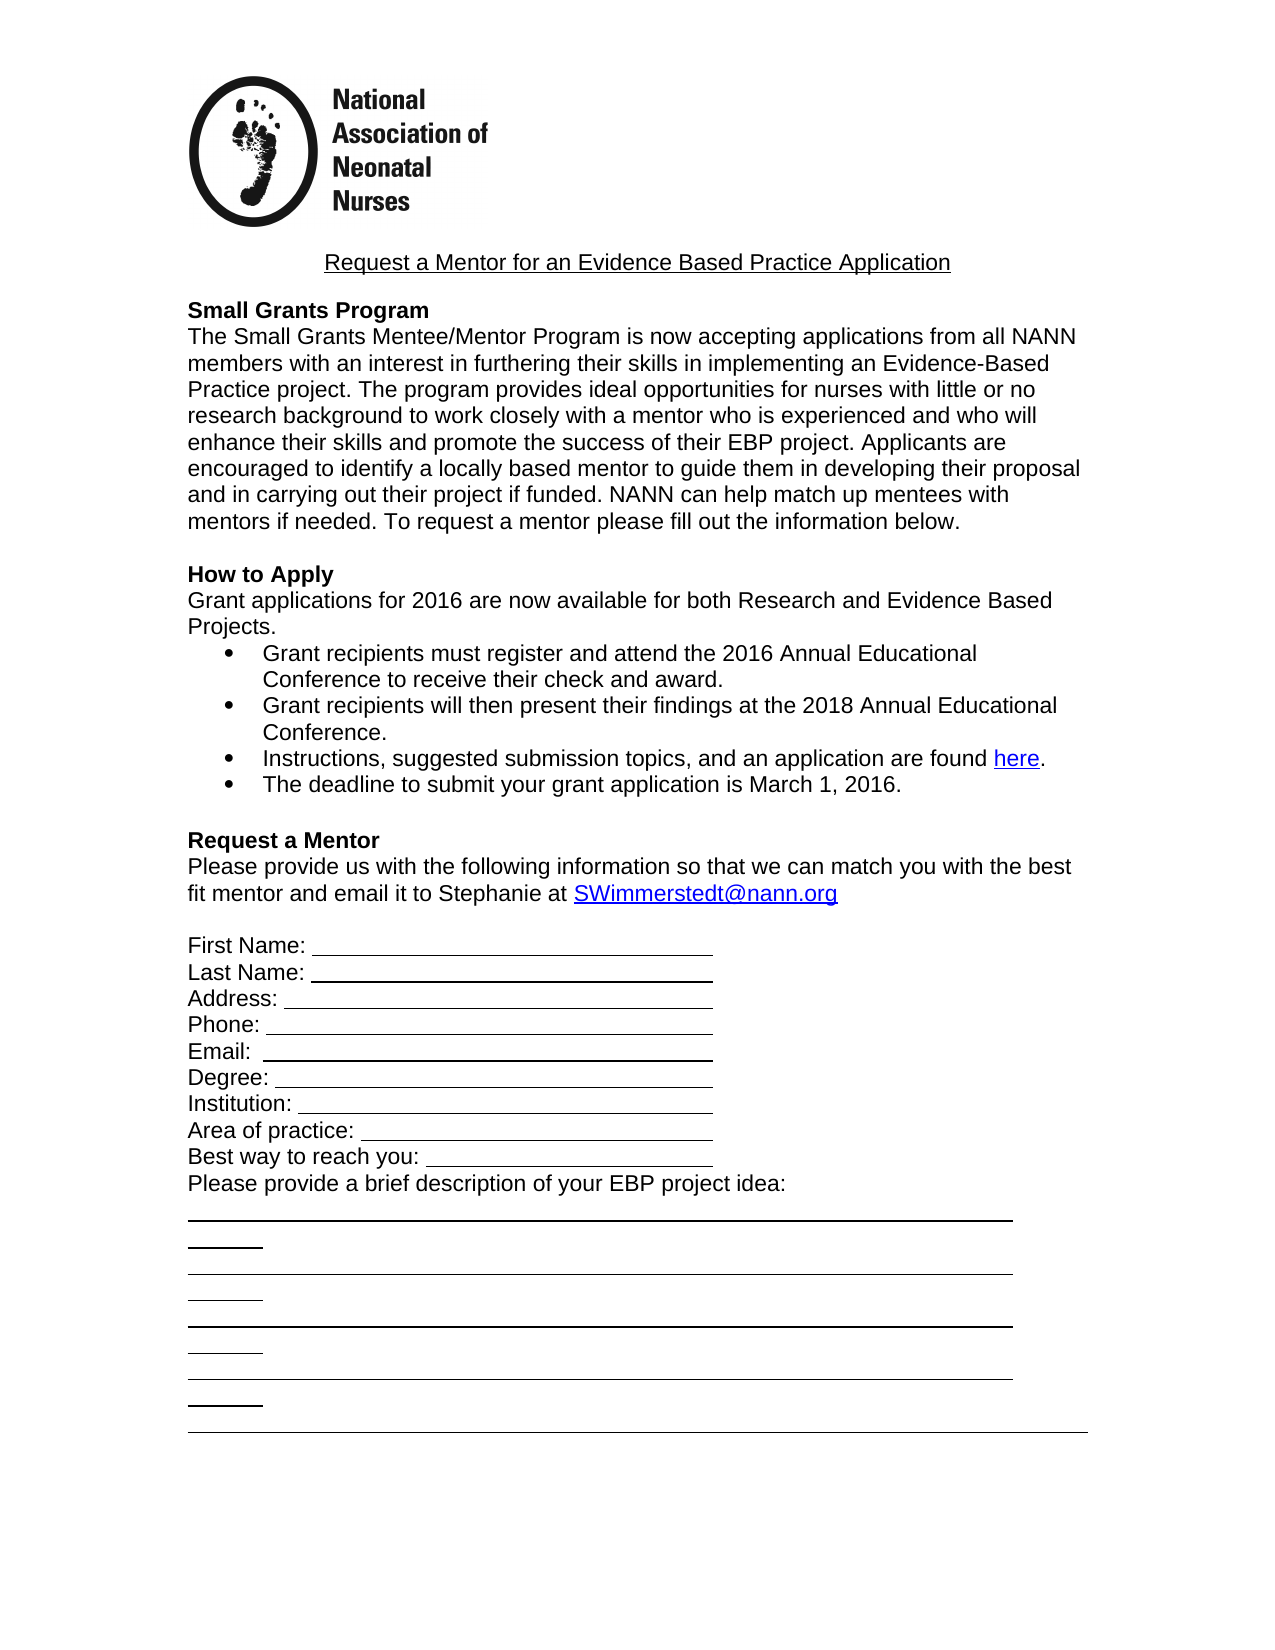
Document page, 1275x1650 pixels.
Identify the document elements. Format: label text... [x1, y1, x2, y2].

text Request a Mentor for an Evidence Based Practice Application [187, 249, 1087, 276]
text Institution: [187, 1090, 1087, 1117]
text Request a Mentor [187, 827, 1087, 853]
text Area of practice: [187, 1117, 1087, 1143]
text Please provide a brief description of your EBP project idea: [187, 1169, 1087, 1196]
picture [187, 75, 488, 229]
list Instructions, suggested submission topics, and an application are found here. [225, 745, 1087, 771]
list Grant recipients must register and attend the 2016 Annual Educational Conference to receive their check and award. [225, 639, 1087, 692]
text Small Grants Program [187, 297, 1087, 323]
text Address: [187, 985, 1087, 1011]
text Best way to reach you: [187, 1143, 1087, 1169]
text Please provide us with the following information so that we can match you with the best fit mentor and email it to Stephanie at SWimmerstedt@nann.org [187, 853, 1087, 906]
text First Name: [187, 932, 1087, 959]
text Last Name: [187, 959, 1087, 985]
list The deadline to submit your grant application is March 1, 2016. [225, 771, 1087, 798]
text Email: [187, 1038, 1087, 1064]
text How to Apply Grant applications for 2016 are now available for both Research and Evidence Based Projects. [187, 561, 1087, 639]
text Degree: [187, 1064, 1087, 1090]
text Phone: [187, 1011, 1087, 1038]
text The Small Grants Mentee/Mentor Program is now accepting applications from all NANN members with an interest in furthering their skills in implementing an Evidence-Based Practice project. The program provides ideal opportunities for nurses with little or no research background to work closely with a mentor who is experienced and who will enhance their skills and promote the success of their EBP project. Applicants are encouraged to identify a locally based mentor to guide them in developing their proposal and in carrying out their project if funded. NANN can help match up mentees with mentors if needed. To request a mentor please fill out the information below. [187, 323, 1087, 534]
list Grant recipients will then present their findings at the 2018 Annual Educational Conference. [225, 692, 1087, 745]
